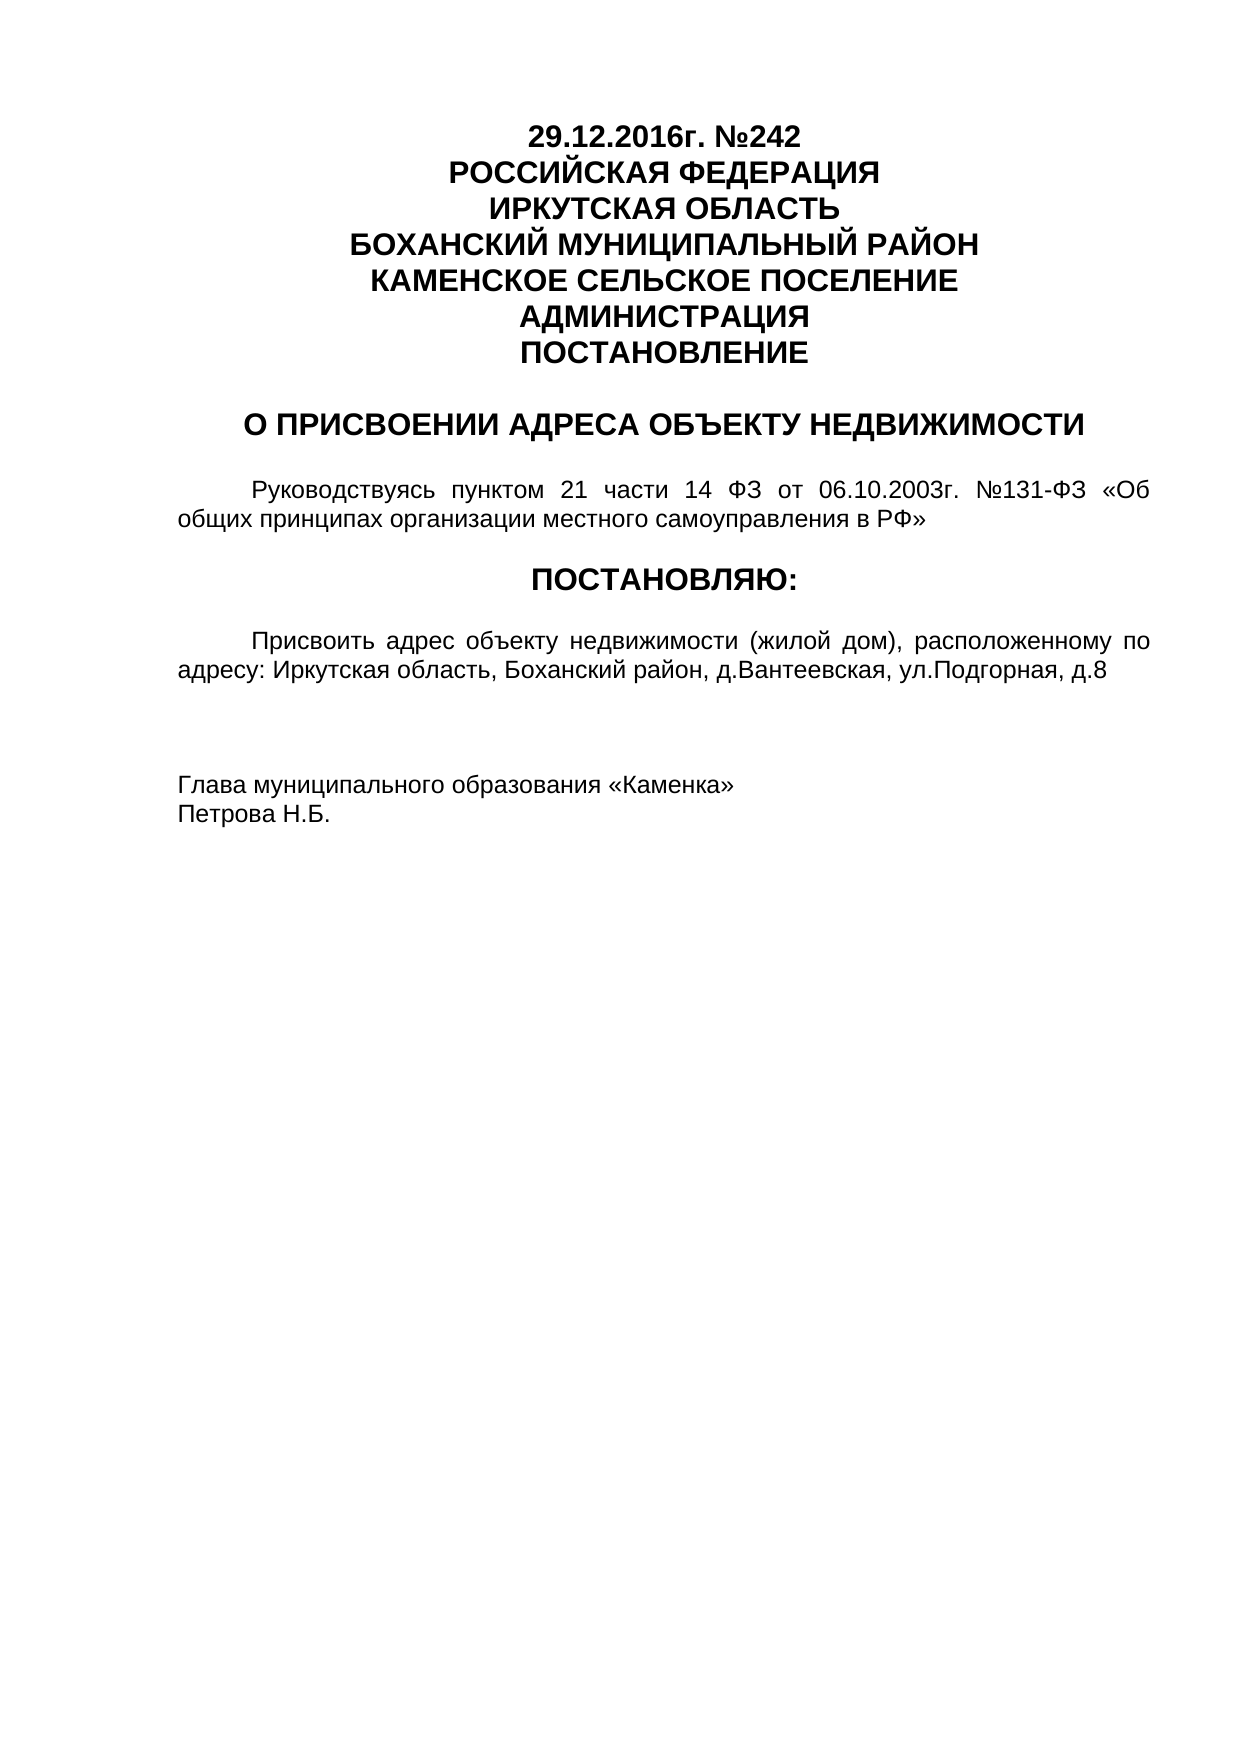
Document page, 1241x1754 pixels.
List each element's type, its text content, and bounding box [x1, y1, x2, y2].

text 29.12.2016г. №242 [177, 118, 1152, 154]
text Петрова Н.Б. [177, 798, 1152, 827]
text РОССИЙСКАЯ ФЕДЕРАЦИЯ [177, 154, 1152, 190]
text ИРКУТСКАЯ ОБЛАСТЬ [177, 190, 1152, 226]
text О ПРИСВОЕНИИ АДРЕСА ОБЪЕКТУ НЕДВИЖИМОСТИ [177, 406, 1152, 442]
text БОХАНСКИЙ МУНИЦИПАЛЬНЫЙ РАЙОН [177, 226, 1152, 262]
text Присвоить адрес объекту недвижимости (жилой дом), расположенному по адресу: Иркутская область, Боханский район, д.Вантеевская, ул.Подгорная, д.8 [177, 626, 1152, 683]
text ПОСТАНОВЛЕНИЕ [177, 334, 1152, 370]
text Глава муниципального образования «Каменка» [177, 770, 1152, 798]
text КАМЕНСКОЕ СЕЛЬСКОЕ ПОСЕЛЕНИЕ [177, 262, 1152, 298]
text АДМИНИСТРАЦИЯ [177, 298, 1152, 334]
text ПОСТАНОВЛЯЮ: [177, 561, 1152, 597]
text Руководствуясь пунктом 21 части 14 ФЗ от 06.10.2003г. №131-ФЗ «Об общих принципах организации местного самоуправления в РФ» [177, 475, 1152, 533]
